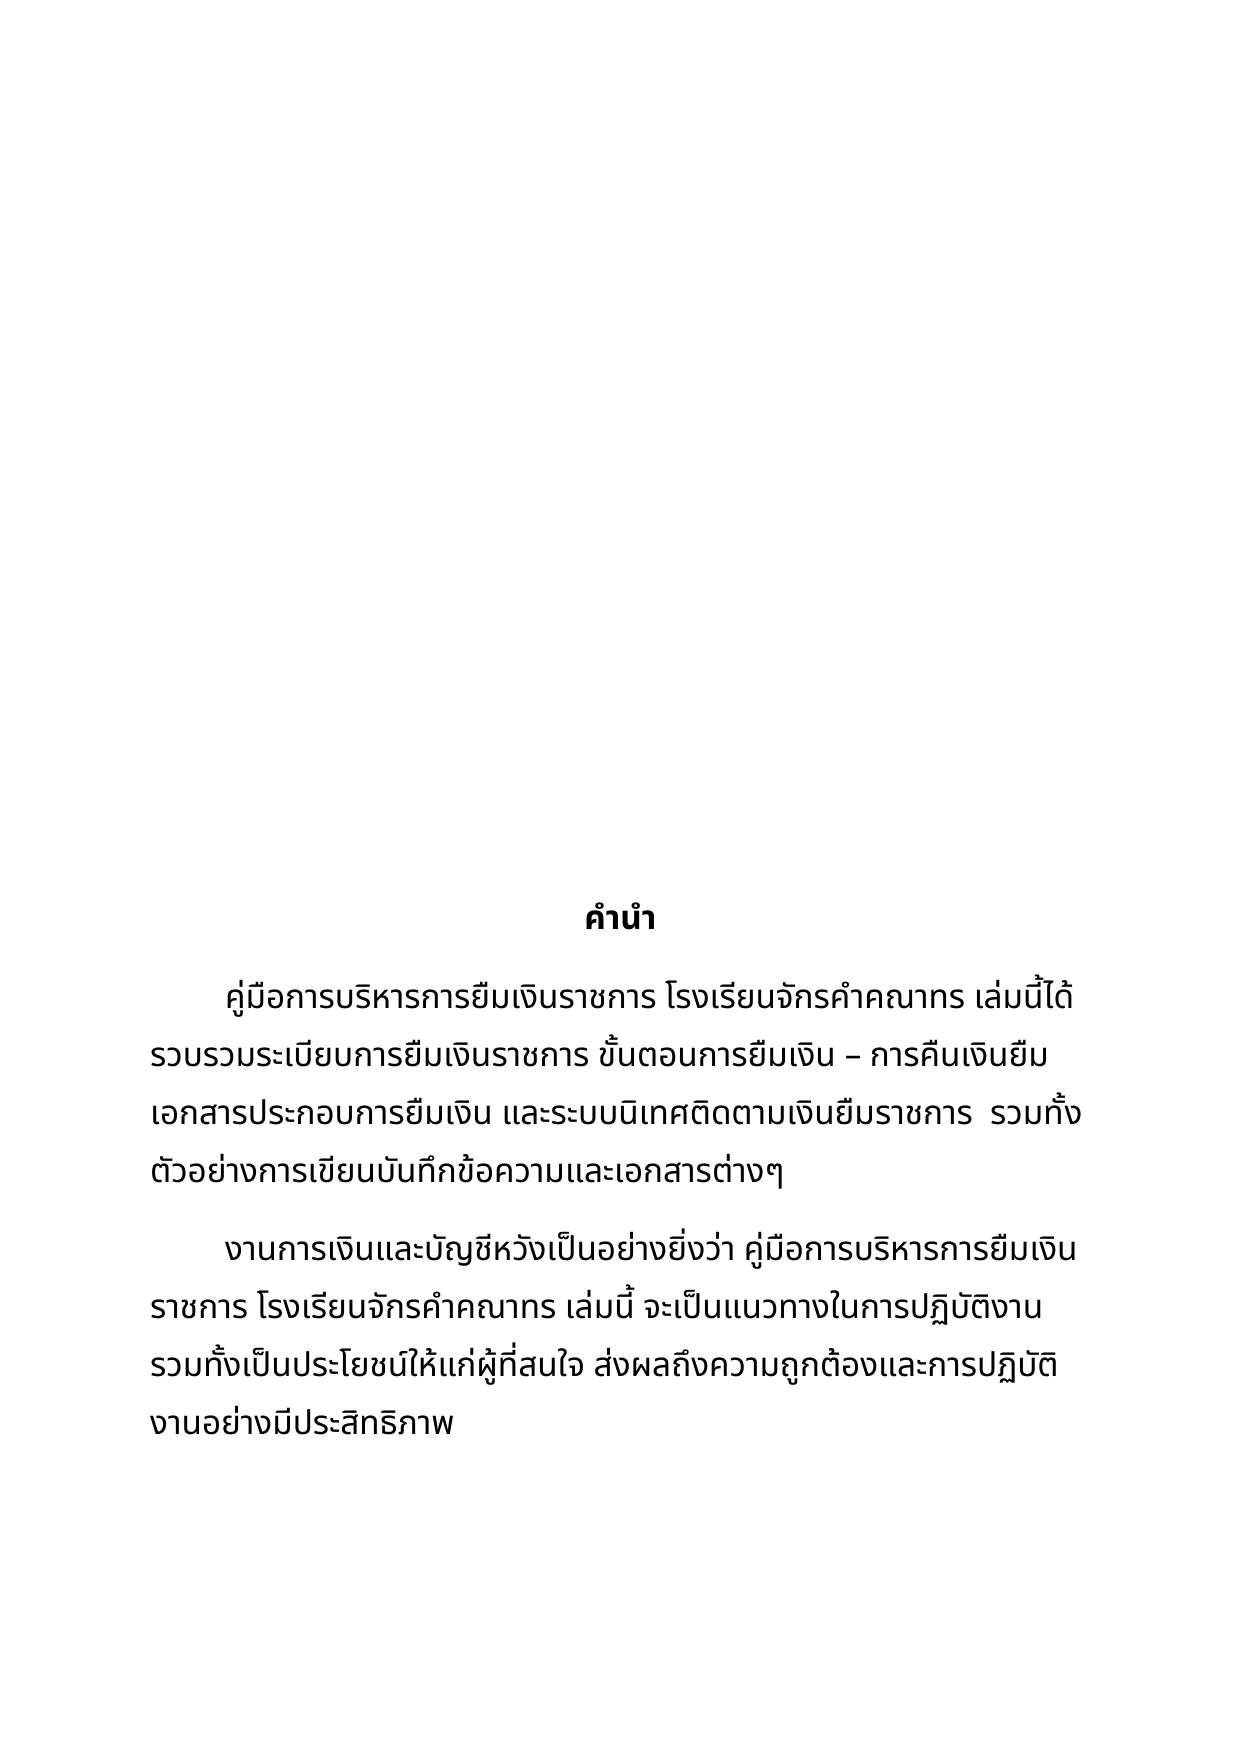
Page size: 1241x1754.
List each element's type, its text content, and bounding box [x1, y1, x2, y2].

text คู่มือการบริหารการยืมเงินราชการ โรงเรียนจักรคำคณาทร เล่มนี้ได้รวบรวมระเบียบการยืมเงินราชการ ขั้นตอนการยืมเงิน – การคืนเงินยืม เอกสารประกอบการยืมเงิน และระบบนิเทศติดตามเงินยืมราชการ รวมทั้งตัวอย่างการเขียนบันทึกข้อความและเอกสารต่างๆ [150, 973, 1090, 1197]
text งานการเงินและบัญชีหวังเป็นอย่างยิ่งว่า คู่มือการบริหารการยืมเงินราชการ โรงเรียนจักรคำคณาทร เล่มนี้ จะเป็นแนวทางในการปฏิบัติงาน รวมทั้งเป็นประโยชน์ให้แก่ผู้ที่สนใจ ส่งผลถึงความถูกต้องและการปฏิบัติงานอย่างมีประสิทธิภาพ [150, 1225, 1090, 1449]
text คำนำ [150, 894, 1090, 944]
